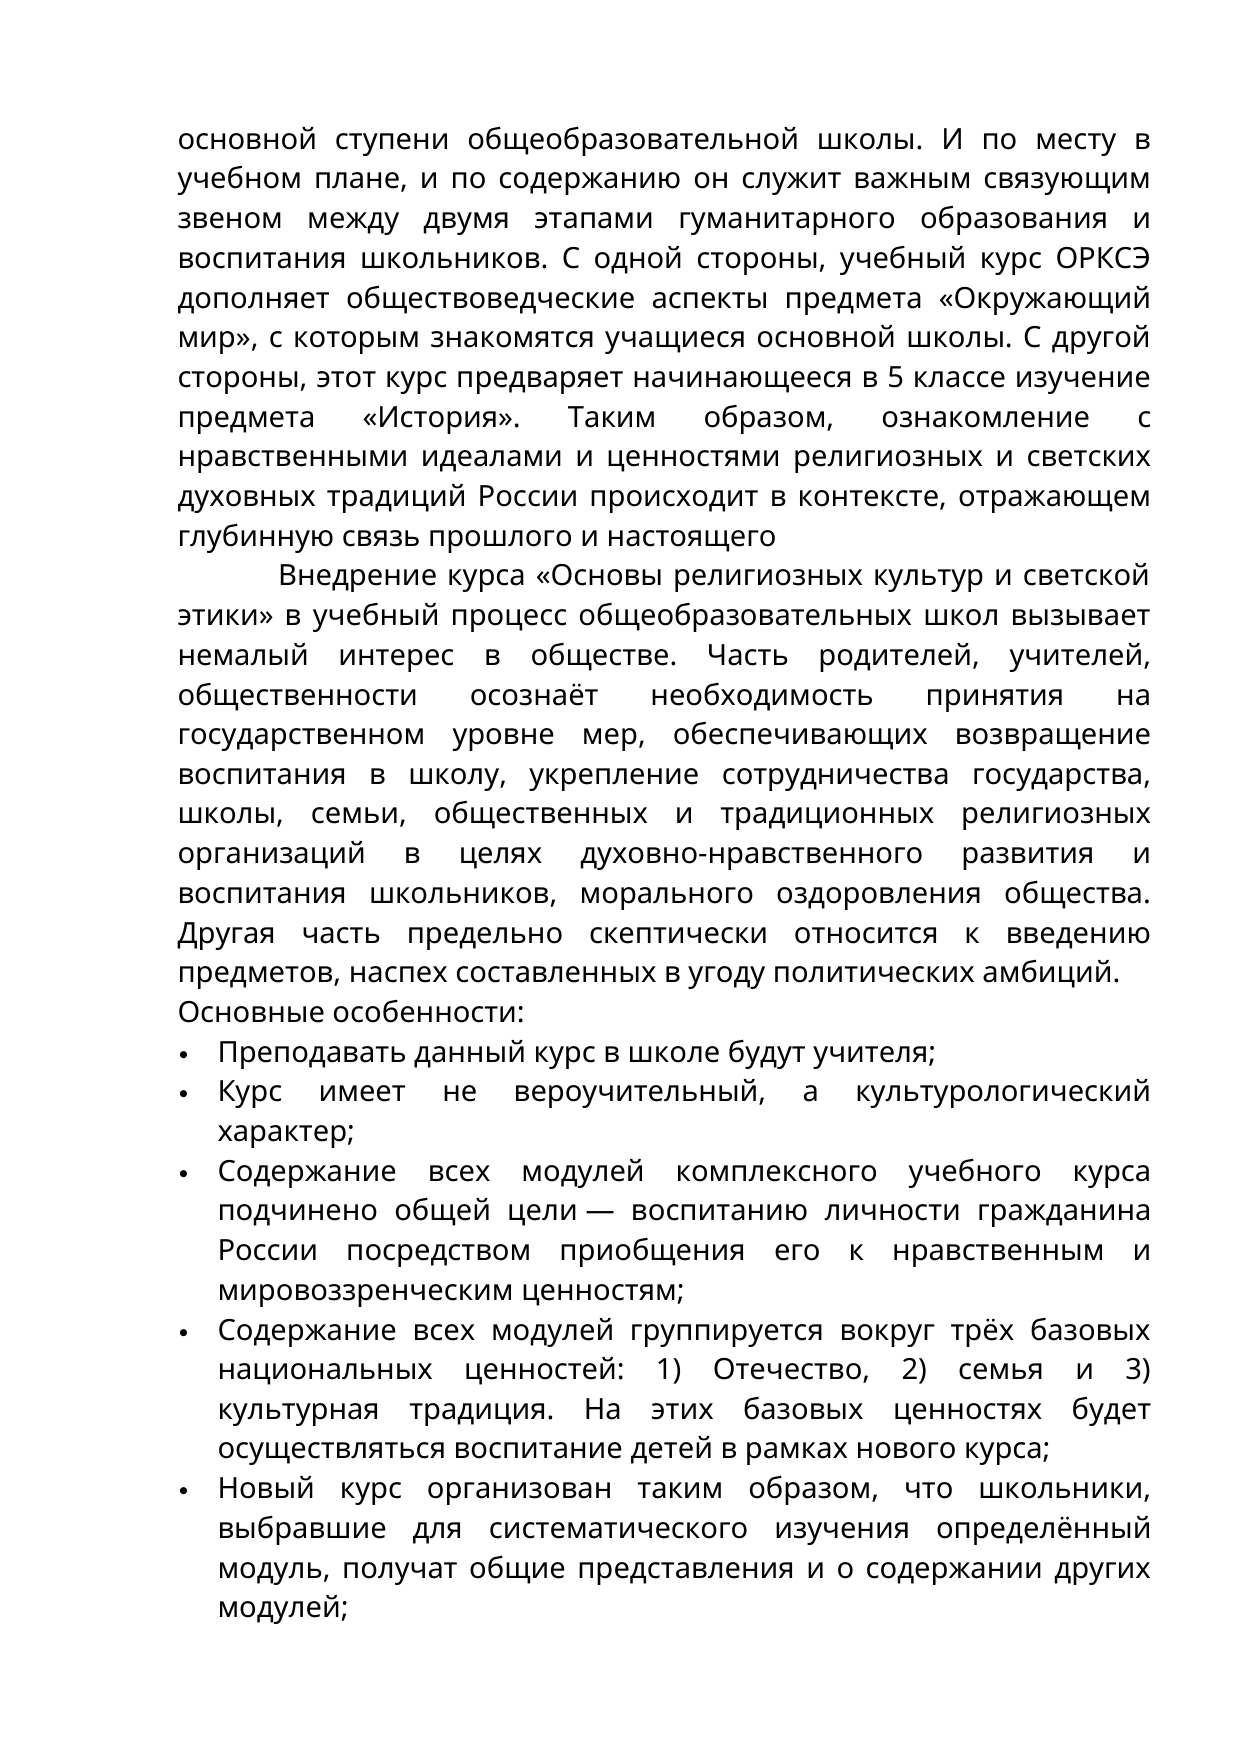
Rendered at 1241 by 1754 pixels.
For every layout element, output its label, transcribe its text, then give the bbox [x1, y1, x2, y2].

text Внедрение курса «Основы религиозных культур и светской этики» в учебный процесс общеобразовательных школ вызывает немалый интерес в обществе. Часть родителей, учителей, общественности осознаёт необходимость принятия на государственном уровне мер, обеспечивающих возвращение воспитания в школу, укрепление сотрудничества государства, школы, семьи, общественных и традиционных религиозных организаций в целях духовно-нравственного развития и воспитания школьников, морального оздоровления общества. Другая часть предельно скептически относится к введению предметов, наспех составленных в угоду политических амбиций. [177, 555, 1152, 991]
text Основные особенности: [177, 991, 1152, 1031]
list Курс имеет не вероучительный, а культурологический характер; [180, 1071, 1152, 1150]
list Содержание всех модулей комплексного учебного курса подчинено общей цели — воспитанию личности гражданина России посредством приобщения его к нравственным и мировоззренческим ценностям; [180, 1150, 1152, 1309]
list Содержание всех модулей группируется вокруг трёх базовых национальных ценностей: 1) Отечество, 2) семья и 3) культурная традиция. На этих базовых ценностях будет осуществляться воспитание детей в рамках нового курса; [180, 1309, 1152, 1467]
list Преподавать данный курс в школе будут учителя; [180, 1031, 1152, 1071]
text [177, 118, 1152, 555]
list Новый курс организован таким образом, что школьники, выбравшие для систематического изучения определённый модуль, получат общие представления и о содержании других модулей; [180, 1467, 1152, 1626]
